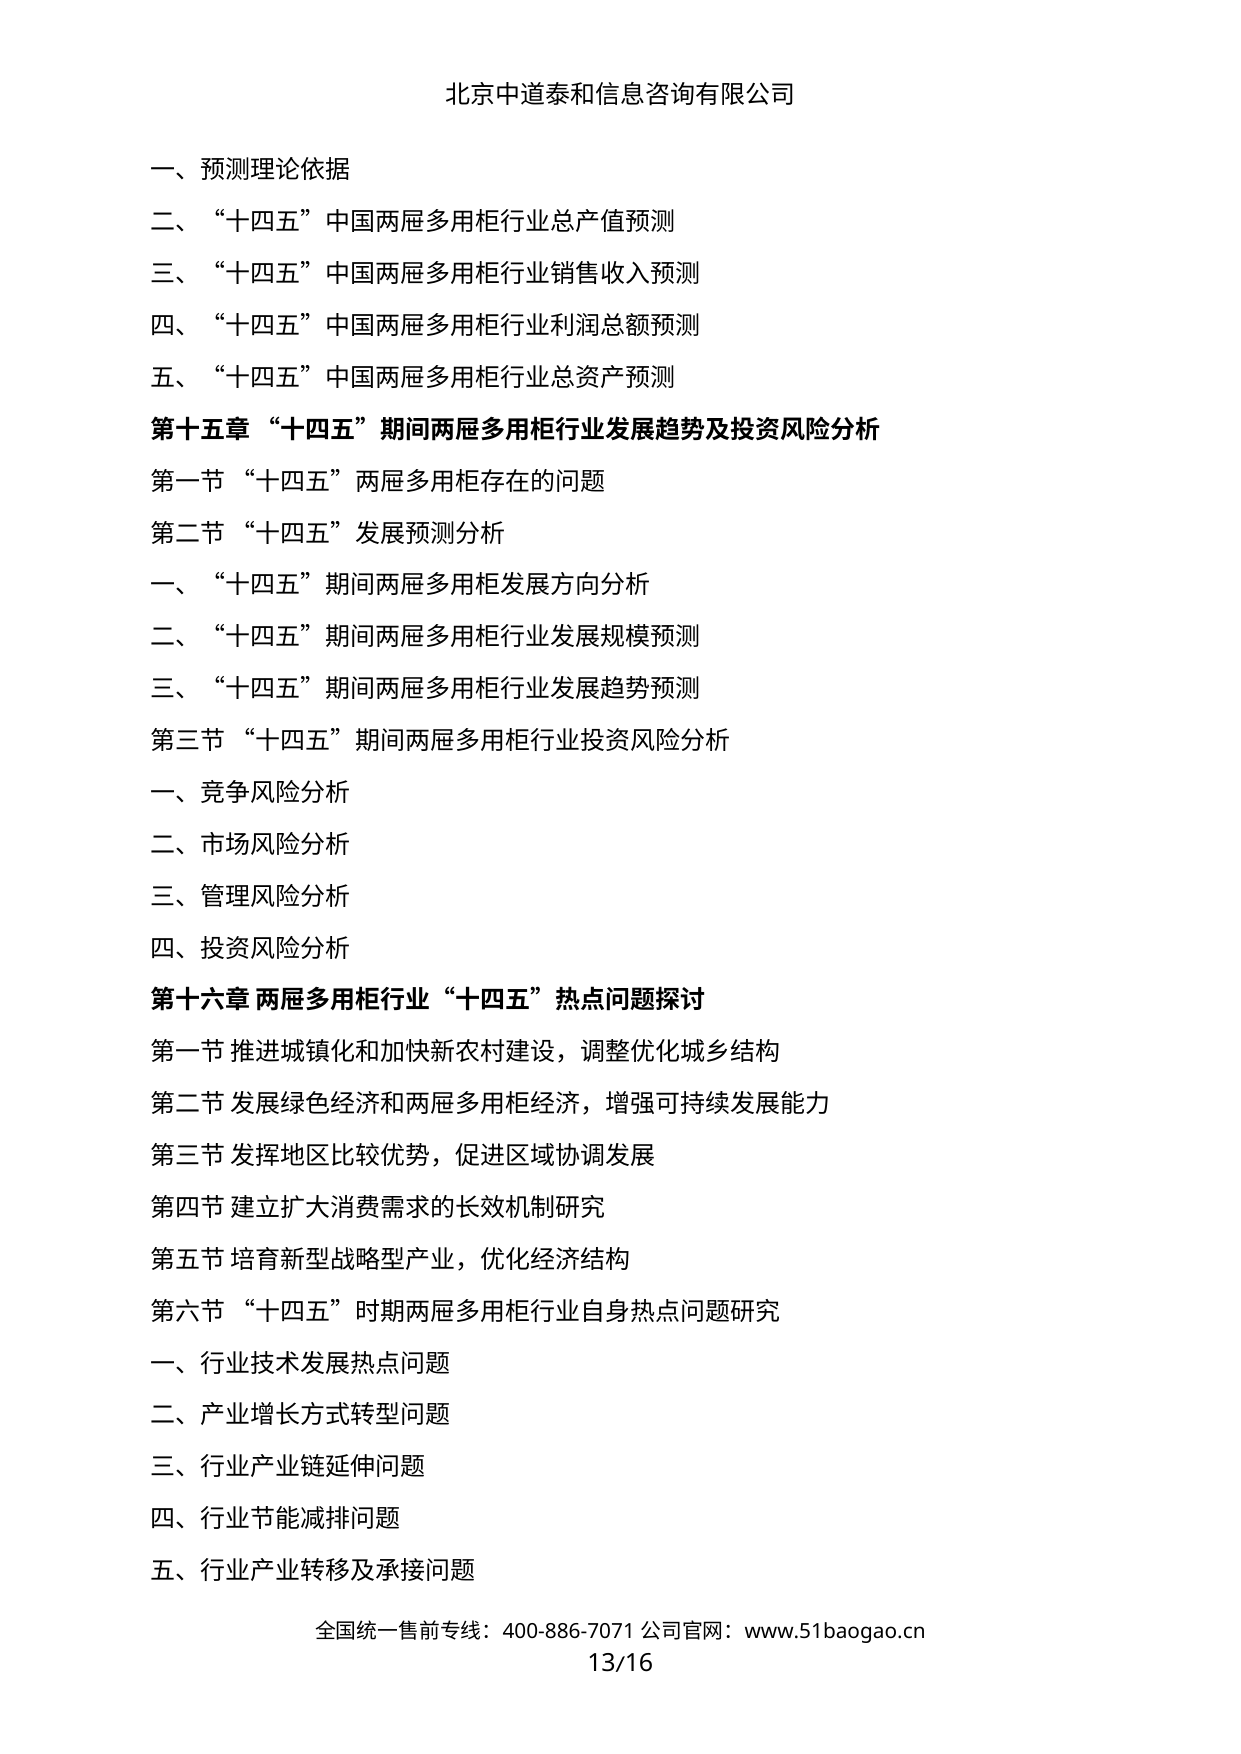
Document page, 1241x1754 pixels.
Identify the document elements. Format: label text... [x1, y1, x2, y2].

text 二、“十四五”中国两屉多用柜行业总产值预测 [150, 202, 1090, 238]
text 一、预测理论依据 [150, 150, 1090, 186]
text 第三节 “十四五”期间两屉多用柜行业投资风险分析 [150, 721, 1090, 757]
text 一、“十四五”期间两屉多用柜发展方向分析 [150, 565, 1090, 601]
text 第十五章 “十四五”期间两屉多用柜行业发展趋势及投资风险分析 [150, 409, 1090, 446]
text 三、管理风险分析 [150, 876, 1090, 912]
text 第四节 建立扩大消费需求的长效机制研究 [150, 1187, 1090, 1224]
text 四、行业节能减排问题 [150, 1499, 1090, 1535]
text 三、行业产业链延伸问题 [150, 1447, 1090, 1483]
text 一、行业技术发展热点问题 [150, 1343, 1090, 1379]
text 第十六章 两屉多用柜行业“十四五”热点问题探讨 [150, 980, 1090, 1016]
text 四、“十四五”中国两屉多用柜行业利润总额预测 [150, 306, 1090, 342]
text 第二节 发展绿色经济和两屉多用柜经济，增强可持续发展能力 [150, 1084, 1090, 1120]
text 第一节 推进城镇化和加快新农村建设，调整优化城乡结构 [150, 1032, 1090, 1068]
text 第二节 “十四五”发展预测分析 [150, 513, 1090, 549]
text 五、行业产业转移及承接问题 [150, 1551, 1090, 1587]
text 三、“十四五”期间两屉多用柜行业发展趋势预测 [150, 669, 1090, 705]
text 三、“十四五”中国两屉多用柜行业销售收入预测 [150, 254, 1090, 290]
text 一、竞争风险分析 [150, 772, 1090, 809]
text 第一节 “十四五”两屉多用柜存在的问题 [150, 461, 1090, 497]
text 第三节 发挥地区比较优势，促进区域协调发展 [150, 1136, 1090, 1172]
text 第六节 “十四五”时期两屉多用柜行业自身热点问题研究 [150, 1291, 1090, 1327]
text 二、“十四五”期间两屉多用柜行业发展规模预测 [150, 617, 1090, 653]
text 二、产业增长方式转型问题 [150, 1395, 1090, 1431]
text 第五节 培育新型战略型产业，优化经济结构 [150, 1239, 1090, 1276]
text 五、“十四五”中国两屉多用柜行业总资产预测 [150, 357, 1090, 394]
text 二、市场风险分析 [150, 824, 1090, 861]
text 四、投资风险分析 [150, 928, 1090, 964]
